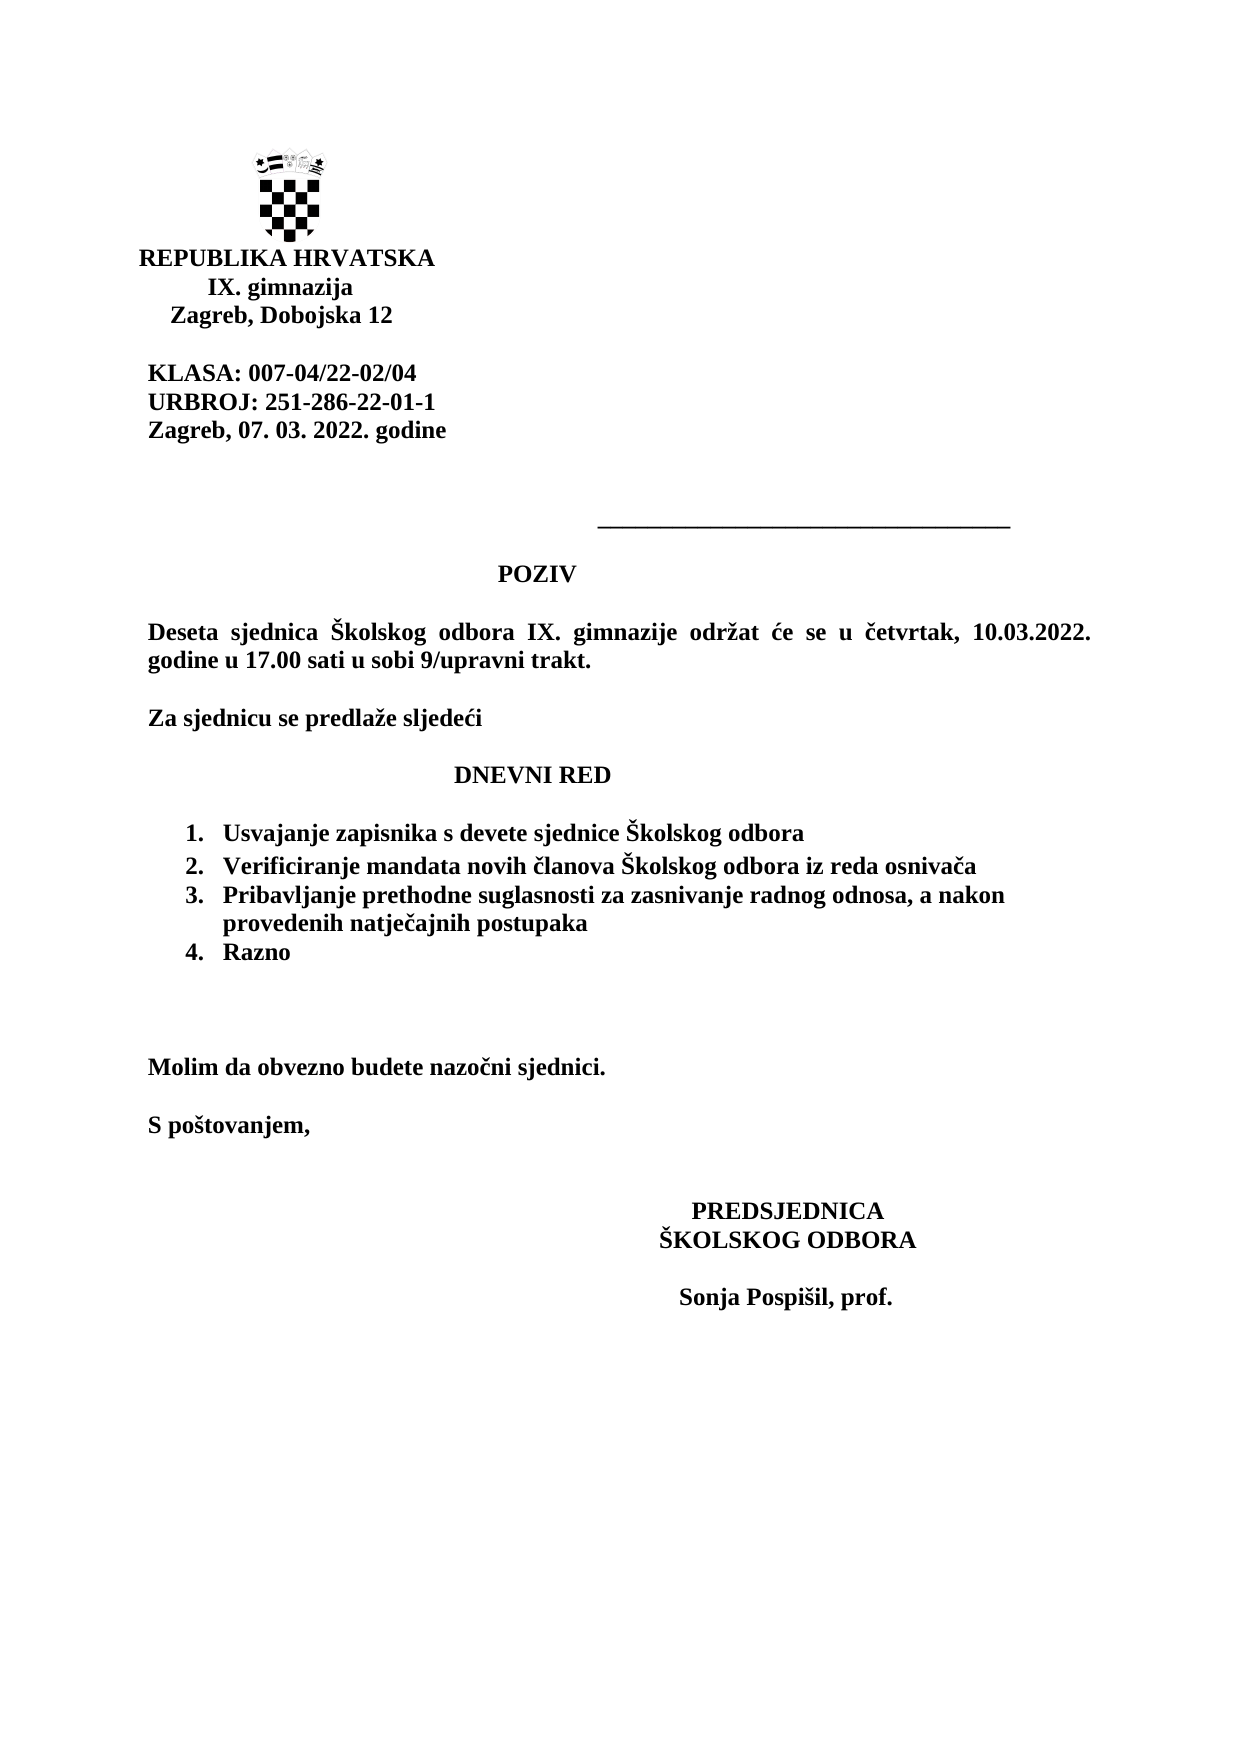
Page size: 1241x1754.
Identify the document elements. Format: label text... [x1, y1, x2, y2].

text Zagreb, Dobojska 12 [88, 300, 692, 329]
text REPUBLIKA HRVATSKA [88, 243, 692, 272]
text DNEVNI RED [185, 760, 1093, 789]
list Usvajanje zapisnika s devete sjednice Školskog odbora [185, 818, 1093, 847]
list Verificiranje mandata novih članova Školskog odbora iz reda osnivača [185, 851, 1093, 880]
text ŠKOLSKOG ODBORA [516, 1225, 1093, 1253]
text PREDSJEDNICA [148, 1196, 1093, 1225]
list Pribavljanje prethodne suglasnosti za zasnivanje radnog odnosa, a nakon provedenih natječajnih postupaka [185, 880, 1093, 937]
text Molim da obvezno budete nazočni sjednici. [148, 1052, 1093, 1081]
text KLASA: 007-04/22-02/04 [148, 358, 1093, 387]
text Za sjednicu se predlaže sljedeći [148, 703, 1093, 732]
text IX. gimnazija [88, 272, 692, 300]
list Razno [185, 937, 1093, 966]
text S poštovanjem, [148, 1110, 1093, 1138]
text URBROJ: 251-286-22-01-1 [148, 387, 1093, 415]
text _________________________________ [148, 502, 1093, 530]
text POZIV [148, 559, 1093, 588]
text Zagreb, 07. 03. 2022. godine [148, 415, 1093, 444]
text Deseta sjednica Školskog odbora IX. gimnazije održat će se u četvrtak, 10.03.2022. godine u 17.00 sati u sobi 9/upravni trakt. [148, 617, 1093, 674]
text Sonja Pospišil, prof. [148, 1282, 1093, 1311]
